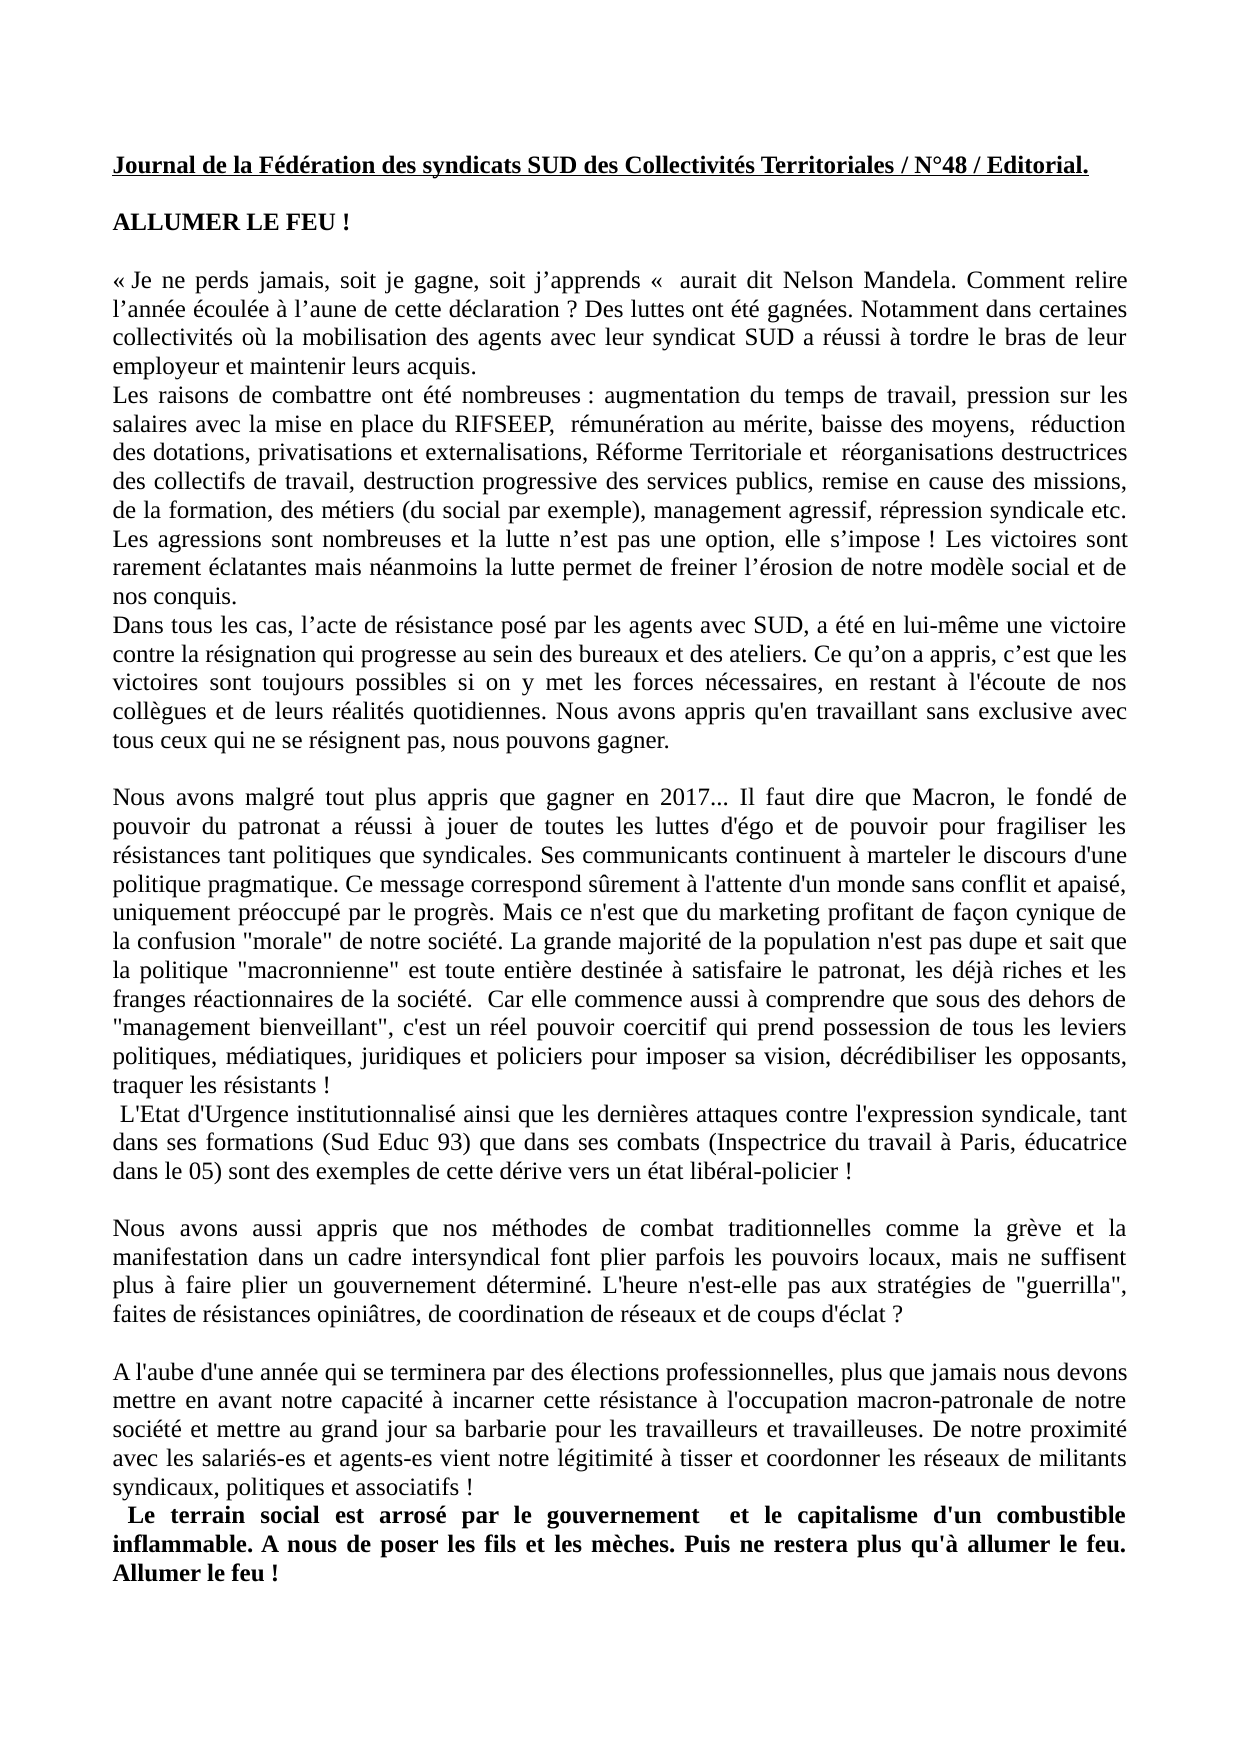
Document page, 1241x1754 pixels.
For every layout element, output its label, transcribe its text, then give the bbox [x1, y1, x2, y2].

text A l'aube d'une année qui se terminera par des élections professionnelles, plus que jamais nous devons mettre en avant notre capacité à incarner cette résistance à l'occupation macron-patronale de notre société et mettre au grand jour sa barbarie pour les travailleurs et travailleuses. De notre proximité avec les salariés-es et agents-es vient notre légitimité à tisser et coordonner les réseaux de militants syndicaux, politiques et associatifs ! [112, 1357, 1128, 1501]
text Dans tous les cas, l’acte de résistance posé par les agents avec SUD, a été en lui-même une victoire contre la résignation qui progresse au sein des bureaux et des ateliers. Ce qu’on a appris, c’est que les victoires sont toujours possibles si on y met les forces nécessaires, en restant à l'écoute de nos collègues et de leurs réalités quotidiennes. Nous avons appris qu'en travaillant sans exclusive avec tous ceux qui ne se résignent pas, nous pouvons gagner. [112, 610, 1128, 754]
text Le terrain social est arrosé par le gouvernement et le capitalisme d'un combustible inflammable. A nous de poser les fils et les mèches. Puis ne restera plus qu'à allumer le feu. Allumer le feu ! [112, 1501, 1128, 1587]
text Les raisons de combattre ont été nombreuses : augmentation du temps de travail, pression sur les salaires avec la mise en place du RIFSEEP, rémunération au mérite, baisse des moyens, réduction des dotations, privatisations et externalisations, Réforme Territoriale et réorganisations destructrices des collectifs de travail, destruction progressive des services publics, remise en cause des missions, de la formation, des métiers (du social par exemple), management agressif, répression syndicale etc. Les agressions sont nombreuses et la lutte n’est pas une option, elle s’impose ! Les victoires sont rarement éclatantes mais néanmoins la lutte permet de freiner l’érosion de notre modèle social et de nos conquis. [112, 380, 1128, 610]
text ALLUMER LE FEU ! [112, 207, 1128, 236]
text L'Etat d'Urgence institutionnalisé ainsi que les dernières attaques contre l'expression syndicale, tant dans ses formations (Sud Educ 93) que dans ses combats (Inspectrice du travail à Paris, éducatrice dans le 05) sont des exemples de cette dérive vers un état libéral-policier ! [112, 1099, 1128, 1185]
text Nous avons malgré tout plus appris que gagner en 2017... Il faut dire que Macron, le fondé de pouvoir du patronat a réussi à jouer de toutes les luttes d'égo et de pouvoir pour fragiliser les résistances tant politiques que syndicales. Ses communicants continuent à marteler le discours d'une politique pragmatique. Ce message correspond sûrement à l'attente d'un monde sans conflit et apaisé, uniquement préoccupé par le progrès. Mais ce n'est que du marketing profitant de façon cynique de la confusion "morale" de notre société. La grande majorité de la population n'est pas dupe et sait que la politique "macronnienne" est toute entière destinée à satisfaire le patronat, les déjà riches et les franges réactionnaires de la société. Car elle commence aussi à comprendre que sous des dehors de "management bienveillant", c'est un réel pouvoir coercitif qui prend possession de tous les leviers politiques, médiatiques, juridiques et policiers pour imposer sa vision, décrédibiliser les opposants, traquer les résistants ! [112, 782, 1128, 1099]
text Nous avons aussi appris que nos méthodes de combat traditionnelles comme la grève et la manifestation dans un cadre intersyndical font plier parfois les pouvoirs locaux, mais ne suffisent plus à faire plier un gouvernement déterminé. L'heure n'est-elle pas aux stratégies de "guerrilla", faites de résistances opiniâtres, de coordination de réseaux et de coups d'éclat ? [112, 1213, 1128, 1328]
text Journal de la Fédération des syndicats SUD des Collectivités Territoriales / N°48 / Editorial. [112, 150, 1128, 179]
text « Je ne perds jamais, soit je gagne, soit j’apprends « aurait dit Nelson Mandela. Comment relire l’année écoulée à l’aune de cette déclaration ? Des luttes ont été gagnées. Notamment dans certaines collectivités où la mobilisation des agents avec leur syndicat SUD a réussi à tordre le bras de leur employeur et maintenir leurs acquis. [112, 265, 1128, 380]
